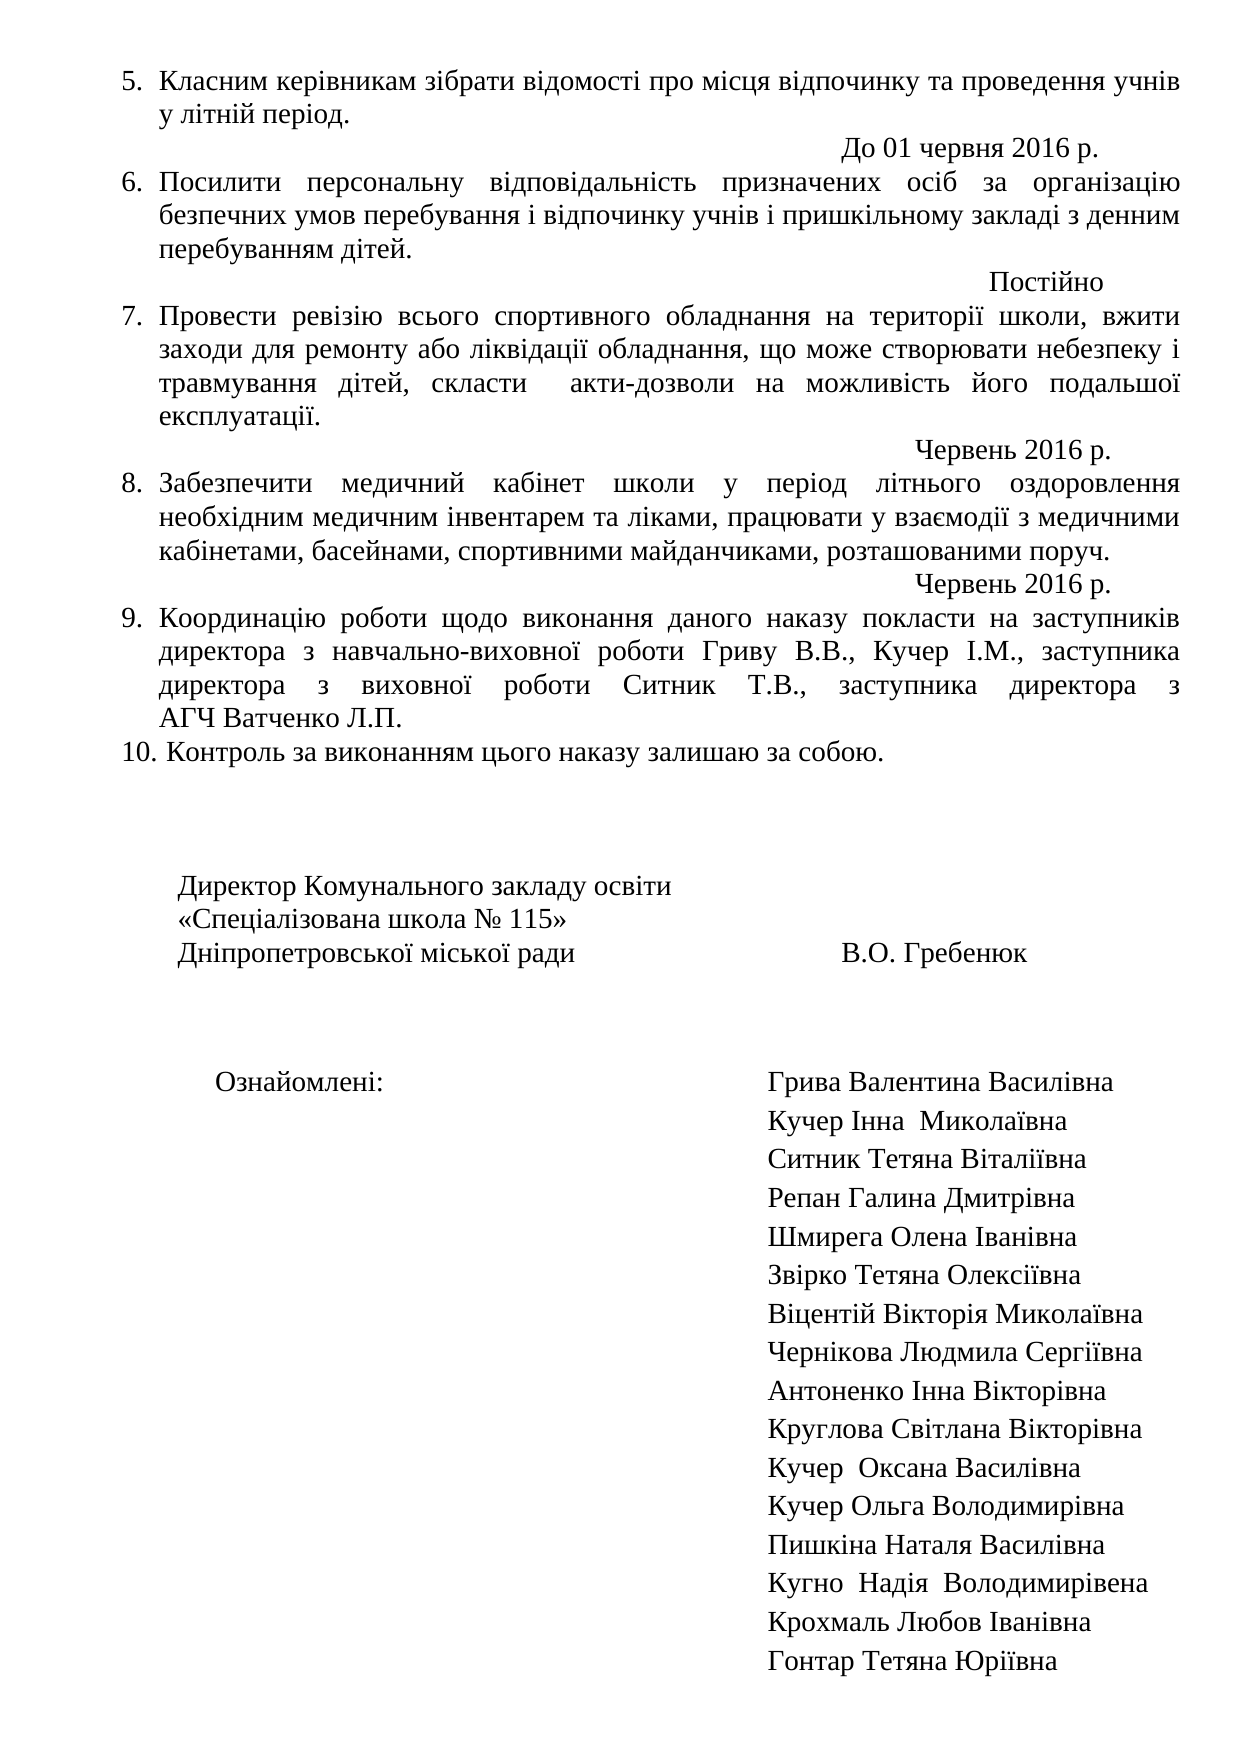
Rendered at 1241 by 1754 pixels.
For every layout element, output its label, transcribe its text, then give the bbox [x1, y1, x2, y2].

title Гонтар Тетяна Юріївна [693, 1643, 1181, 1676]
title Звірко Тетяна Олексіївна [767, 1257, 1181, 1291]
title Кугно Надія Володимирівена [693, 1566, 1181, 1599]
list Контроль за виконанням цього наказу залишаю за собою. [121, 734, 1181, 767]
text Директор Комунального закладу освіти [177, 868, 1181, 902]
list Червень 2016 р. [158, 566, 1181, 600]
title Ознайомлені: Грива Валентина Василівна [177, 1064, 1181, 1098]
title Круглова Світлана Вікторівна [693, 1411, 1181, 1445]
list Координацію роботи щодо виконання даного наказу покласти на заступників директора з навчально-виховної роботи Гриву В.В., Кучер І.М., заступника директора з виховної роботи Ситник Т.В., заступника директора з АГЧ Ватченко Л.П. [121, 600, 1181, 734]
title Віцентій Вікторія Миколаївна [693, 1296, 1181, 1329]
text «Спеціалізована школа № 115» [177, 902, 1181, 935]
list Забезпечити медичний кабінет школи у період літнього оздоровлення необхідним медичним інвентарем та ліками, працювати у взаємодії з медичними кабінетами, басейнами, спортивними майданчиками, розташованими поруч. [121, 466, 1181, 566]
title Шмирега Олена Іванівна [693, 1219, 1181, 1252]
title Кучер Інна Миколаївна [693, 1103, 1181, 1137]
list Провести ревізію всього спортивного обладнання на території школи, вжити заходи для ремонту або ліквідації обладнання, що може створювати небезпеку і травмування дітей, скласти акти-дозволи на можливість його подальшої експлуатації. [121, 298, 1181, 432]
title Кучер Ольга Володимирівна [693, 1488, 1181, 1522]
title Репан Галина Дмитрівна [693, 1180, 1181, 1214]
list Постійно [158, 264, 1181, 298]
list До 01 червня 2016 р. [158, 130, 1181, 164]
title Пишкіна Наталя Василівна [693, 1527, 1181, 1561]
list Посилити персональну відповідальність призначених осіб за організацію безпечних умов перебування і відпочинку учнів і пришкільному закладі з денним перебуванням дітей. [121, 164, 1181, 264]
title Крохмаль Любов Іванівна [693, 1604, 1193, 1638]
title Чернікова Людмила Сергіївна [693, 1334, 1181, 1368]
title Ситник Тетяна Віталіївна [693, 1142, 1181, 1175]
title Антоненко Інна Вікторівна [693, 1373, 1181, 1406]
list Класним керівникам зібрати відомості про місця відпочинку та проведення учнів у літній період. [121, 63, 1181, 130]
title Кучер Оксана Василівна [693, 1450, 1181, 1483]
list Червень 2016 р. [158, 432, 1181, 466]
text Дніпропетровської міської ради В.О. Гребенюк [177, 935, 1181, 969]
